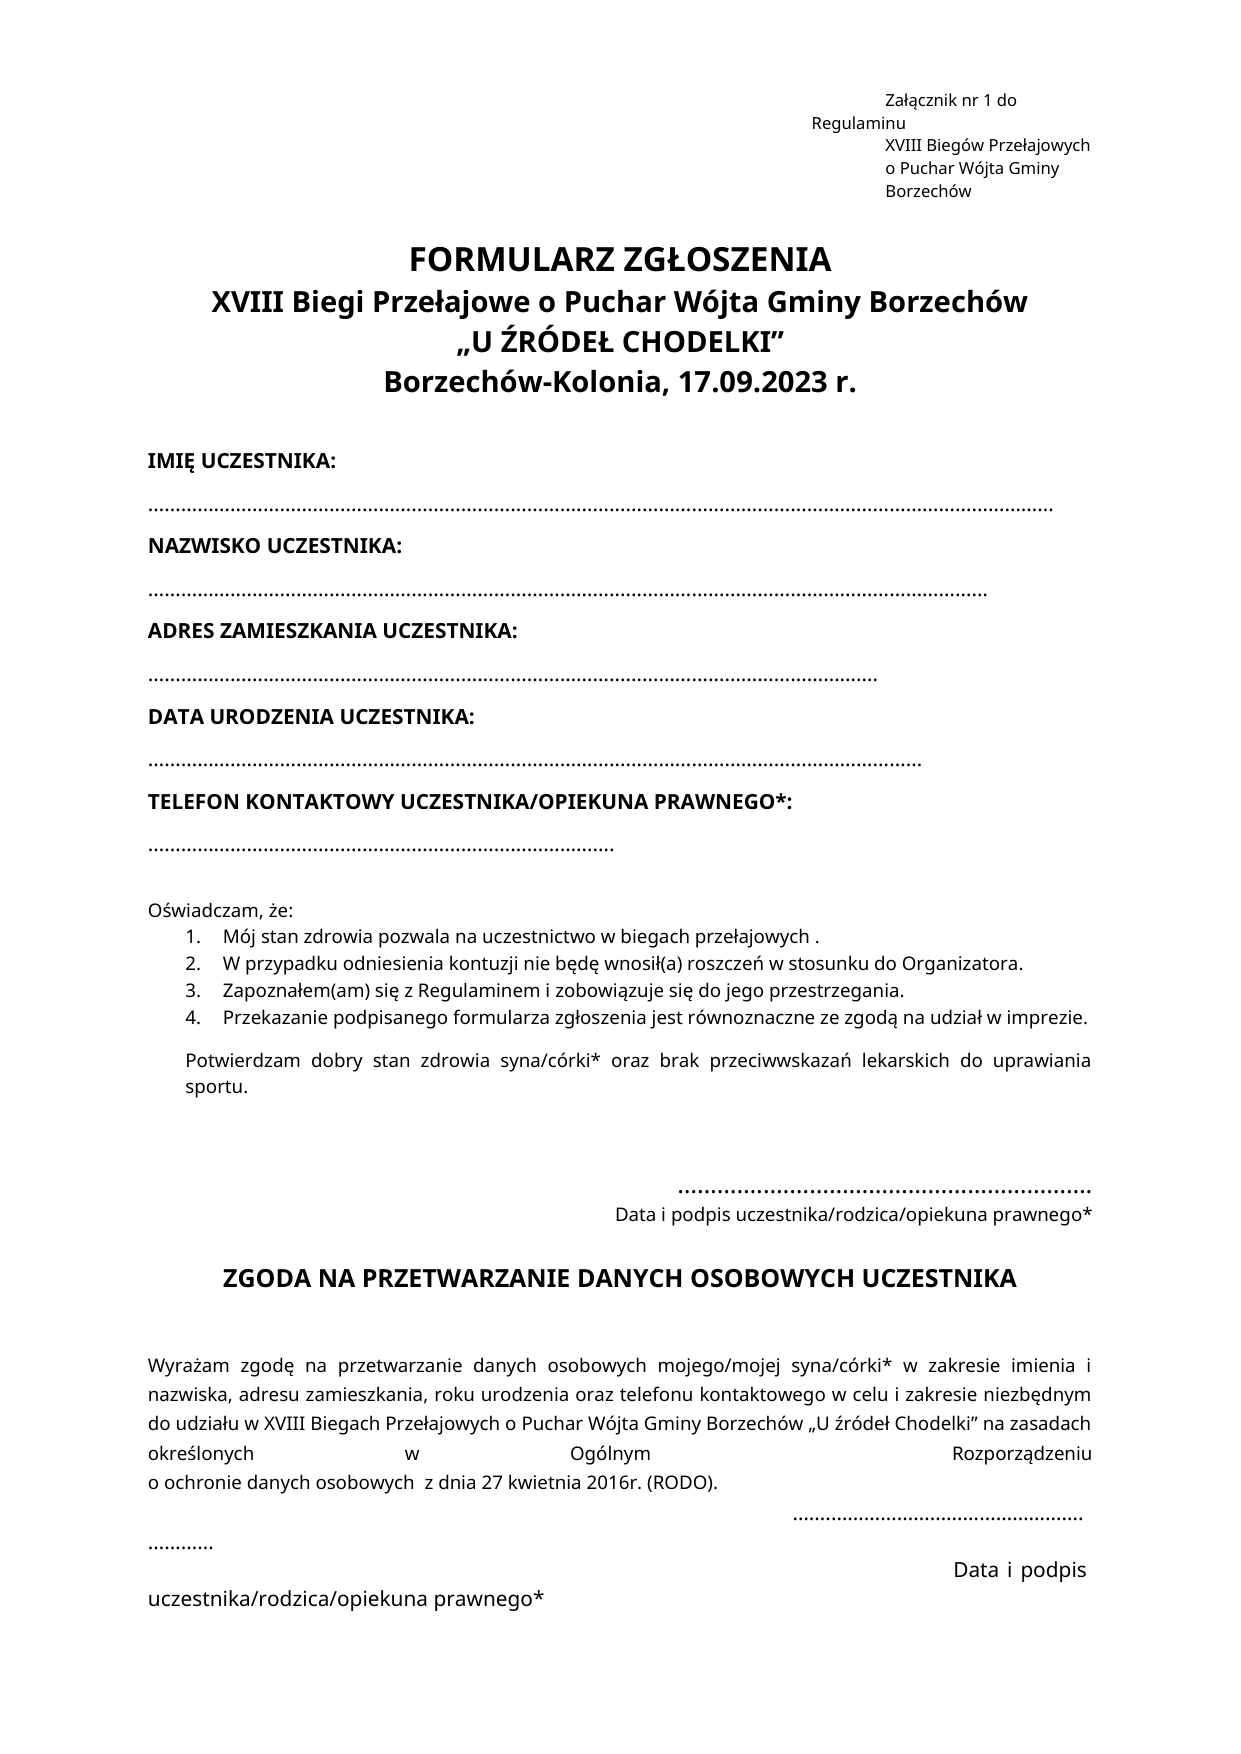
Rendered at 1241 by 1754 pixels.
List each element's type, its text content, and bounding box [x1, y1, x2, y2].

text Data i podpis uczestnika/rodzica/opiekuna prawnego* [148, 1555, 1093, 1612]
list Zapoznałem(am) się z Regulaminem i zobowiązuje się do jego przestrzegania. [185, 977, 1093, 1003]
text TELEFON KONTAKTOWY UCZESTNIKA/OPIEKUNA PRAWNEGO*: …………………………………………………………………………. [148, 787, 1093, 858]
list Mój stan zdrowia pozwala na uczestnictwo w biegach przełajowych . [185, 923, 1093, 949]
text Data i podpis uczestnika/rodzica/opiekuna prawnego* [148, 1201, 1093, 1227]
text NAZWISKO UCZESTNIKA: ……………………………………………………………………………………………………………………………………… [148, 531, 1093, 602]
text FORMULARZ ZGŁOSZENIA [148, 236, 1093, 282]
text XVIII Biegi Przełajowe o Puchar Wójta Gminy Borzechów [148, 282, 1093, 321]
text XVIII Biegów Przełajowych [811, 134, 1093, 157]
text o Puchar Wójta Gminy Borzechów [885, 157, 1093, 202]
text Oświadczam, że: [148, 898, 1093, 923]
list Przekazanie podpisanego formularza zgłoszenia jest równoznaczne ze zgodą na udział w imprezie. [185, 1004, 1093, 1030]
text …………..…………………………………………. [148, 1167, 1093, 1201]
text Wyrażam zgodę na przetwarzanie danych osobowych mojego/mojej syna/córki* w zakresie imienia i nazwiska, adresu zamieszkania, roku urodzenia oraz telefonu kontaktowego w celu i zakresie niezbędnym do udziału w XVIII Biegach Przełajowych o Puchar Wójta Gminy Borzechów „U źródeł Chodelki” na zasadach określonych w Ogólnym Rozporządzeniu o ochronie danych osobowych z dnia 27 kwietnia 2016r. (RODO). [148, 1352, 1093, 1495]
text IMIĘ UCZESTNIKA: ………………………………………………………………………………………………………………………………………………… [148, 446, 1093, 517]
text …….……………………………………….………… [148, 1498, 1093, 1555]
list W przypadku odniesienia kontuzji nie będę wnosił(a) roszczeń w stosunku do Organizatora. [185, 950, 1093, 976]
text ZGODA NA PRZETWARZANIE DANYCH OSOBOWYCH UCZESTNIKA [148, 1261, 1093, 1338]
text Załącznik nr 1 do Regulaminu [811, 89, 1093, 134]
text Potwierdzam dobry stan zdrowia syna/córki* oraz brak przeciwwskazań lekarskich do uprawiania sportu. [185, 1048, 1093, 1099]
text Borzechów-Kolonia, 17.09.2023 r. [148, 361, 1093, 401]
text DATA URODZENIA UCZESTNIKA: …………………………………………………………………………………………………………………………… [148, 702, 1093, 773]
text „U ŹRÓDEŁ CHODELKI” [148, 321, 1093, 361]
text ADRES ZAMIESZKANIA UCZESTNIKA: ……………………………………………………………………………………………………………………. [148, 617, 1093, 688]
